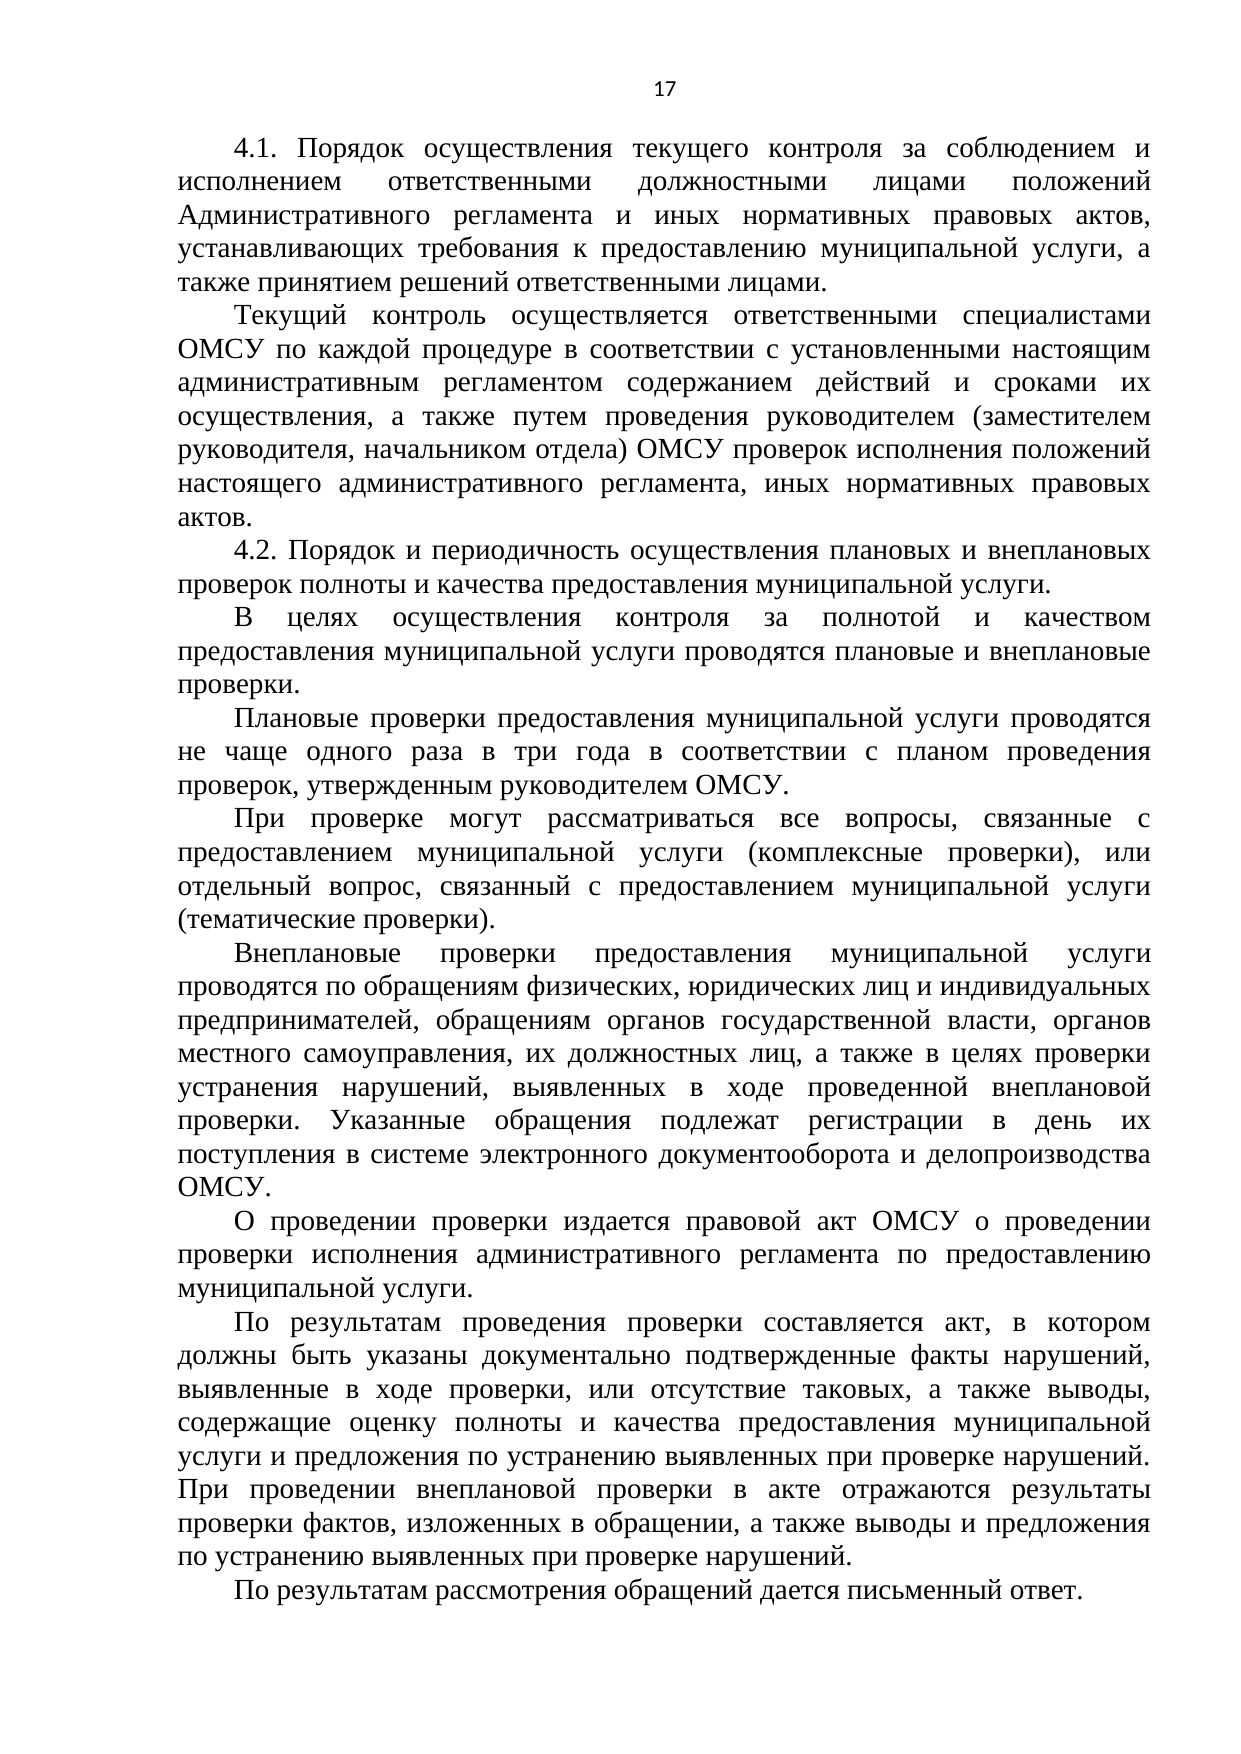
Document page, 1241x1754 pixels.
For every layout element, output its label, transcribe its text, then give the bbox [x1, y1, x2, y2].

text По результатам проведения проверки составляется акт, в котором должны быть указаны документально подтвержденные факты нарушений, выявленные в ходе проверки, или отсутствие таковых, а также выводы, содержащие оценку полноты и качества предоставления муниципальной услуги и предложения по устранению выявленных при проверке нарушений. При проведении внеплановой проверки в акте отражаются результаты проверки фактов, изложенных в обращении, а также выводы и предложения по устранению выявленных при проверке нарушений. [177, 1304, 1152, 1572]
text По результатам рассмотрения обращений дается письменный ответ. [177, 1572, 1152, 1606]
text О проведении проверки издается правовой акт ОМСУ о проведении проверки исполнения административного регламента по предоставлению муниципальной услуги. [177, 1203, 1152, 1304]
text Текущий контроль осуществляется ответственными специалистами ОМСУ по каждой процедуре в соответствии с установленными настоящим административным регламентом содержанием действий и сроками их осуществления, а также путем проведения руководителем (заместителем руководителя, начальником отдела) ОМСУ проверок исполнения положений настоящего административного регламента, иных нормативных правовых актов. [177, 297, 1152, 532]
text Внеплановые проверки предоставления муниципальной услуги проводятся по обращениям физических, юридических лиц и индивидуальных предпринимателей, обращениям органов государственной власти, органов местного самоуправления, их должностных лиц, а также в целях проверки устранения нарушений, выявленных в ходе проведенной внеплановой проверки. Указанные обращения подлежат регистрации в день их поступления в системе электронного документооборота и делопроизводства ОМСУ. [177, 935, 1152, 1203]
text 4.2. Порядок и периодичность осуществления плановых и внеплановых проверок полноты и качества предоставления муниципальной услуги. [177, 532, 1152, 599]
text В целях осуществления контроля за полнотой и качеством предоставления муниципальной услуги проводятся плановые и внеплановые проверки. [177, 599, 1152, 700]
text 4.1. Порядок осуществления текущего контроля за соблюдением и исполнением ответственными должностными лицами положений Административного регламента и иных нормативных правовых актов, устанавливающих требования к предоставлению муниципальной услуги, а также принятием решений ответственными лицами. [177, 130, 1152, 297]
text При проверке могут рассматриваться все вопросы, связанные с предоставлением муниципальной услуги (комплексные проверки), или отдельный вопрос, связанный с предоставлением муниципальной услуги (тематические проверки). [177, 801, 1152, 935]
text Плановые проверки предоставления муниципальной услуги проводятся не чаще одного раза в три года в соответствии с планом проведения проверок, утвержденным руководителем ОМСУ. [177, 700, 1152, 801]
